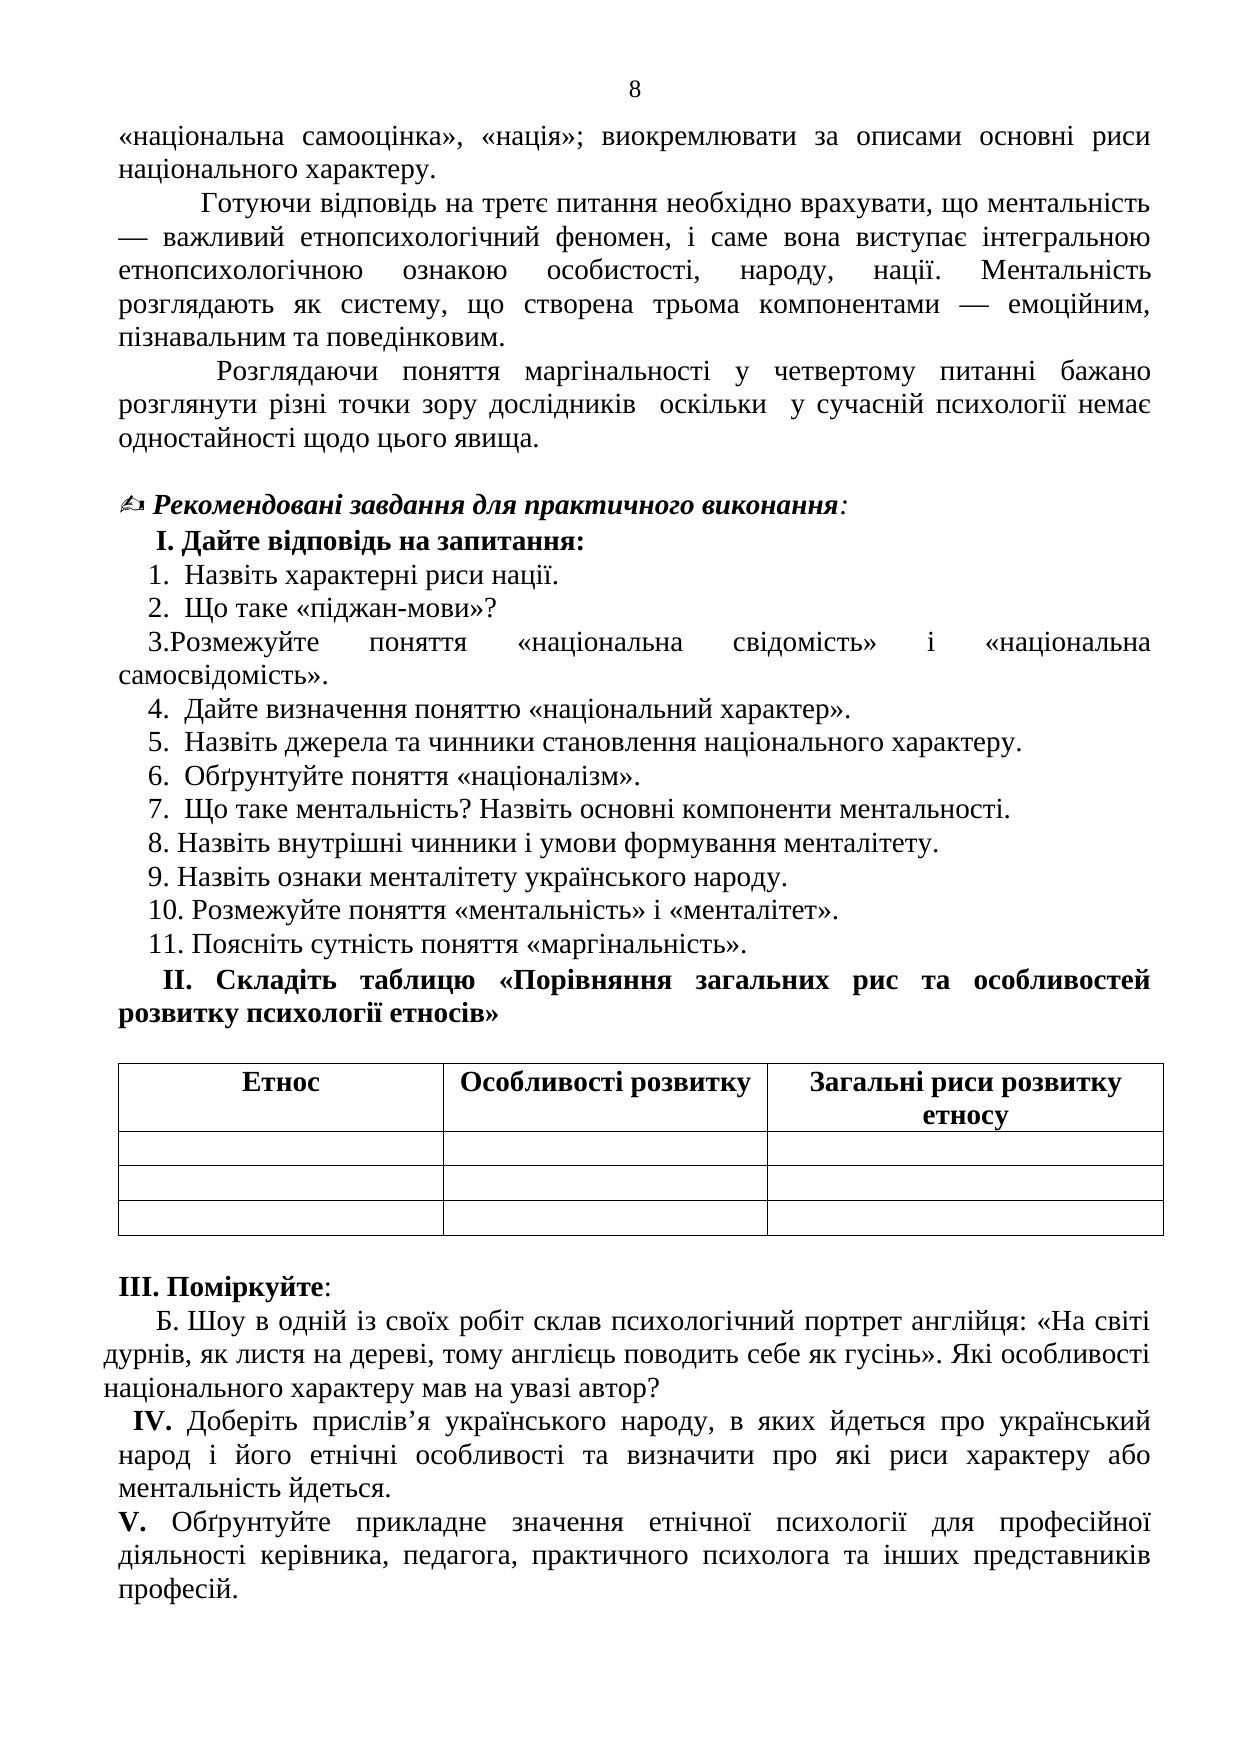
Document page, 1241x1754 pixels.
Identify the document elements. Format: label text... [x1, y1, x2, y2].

table_header Етнос [119, 1064, 443, 1131]
text 2. Що таке «піджан-мови»? [118, 590, 1152, 624]
table_cell [768, 1201, 1163, 1234]
text 5. Назвіть джерела та чинники становлення національного характеру. [118, 724, 1152, 758]
table_cell [444, 1132, 767, 1165]
text 7. Що таке ментальність? Назвіть основні компоненти ментальності. [118, 792, 1152, 825]
table_cell [444, 1201, 767, 1234]
table_header Загальні риси розвитку етносу [768, 1064, 1163, 1131]
text 3.Розмежуйте поняття «національна свідомість» і «національна самосвідомість». [118, 624, 1152, 691]
text Рекомендовані завдання для практичного виконання: [118, 487, 1152, 521]
text Б. Шоу в одній із своїх робіт склав психологічний портрет англійця: «На світі дурнів, як листя на дереві, тому англієць поводить себе як гусінь». Які особливості національного характеру мав на увазі автор? [103, 1303, 1152, 1403]
table_cell [119, 1201, 443, 1234]
text IV. Доберіть прислів’я українського народу, в яких йдеться про український народ і його етнічні особливості та визначити про які риси характеру або ментальність йдеться. [118, 1403, 1152, 1504]
list 11. Поясніть сутність поняття «маргінальність». [118, 926, 1152, 959]
text V. Обґрунтуйте прикладне значення етнічної психології для професійної діяльності керівника, педагога, практичного психолога та інших представників професій. [118, 1504, 1152, 1604]
table_cell [768, 1132, 1163, 1165]
text 10. Розмежуйте поняття «ментальність» і «менталітет». [118, 892, 1152, 926]
table_cell [119, 1132, 443, 1165]
table_cell [444, 1166, 767, 1200]
text 4. Дайте визначення поняттю «національний характер». [118, 691, 1152, 724]
text 9. Назвіть ознаки менталітету українського народу. [118, 859, 1152, 892]
text ІІІ. Поміркуйте: [103, 1269, 1152, 1303]
text І. Дайте відповідь на запитання: [156, 523, 1152, 557]
text Готуючи відповідь на третє питання необхідно врахувати, що ментальність — важливий етнопсихологічний феномен, і саме вона виступає інтегральною етнопсихологічною ознакою особистості, народу, нації. Ментальність розглядають як систему, що створена трьома компонентами — емоційним, пізнавальним та поведінковим. [118, 185, 1152, 353]
text ІІ. Складіть таблицю «Порівняння загальних рис та особливостей розвитку психології етносів» [118, 962, 1152, 1029]
text 8. Назвіть внутрішні чинники і умови формування менталітету. [118, 825, 1152, 859]
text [118, 118, 1152, 185]
table_cell [119, 1166, 443, 1200]
text 1. Назвіть характерні риси нації. [118, 557, 1152, 590]
text 6. Обґрунтуйте поняття «націоналізм». [118, 758, 1152, 792]
table_header Особливості розвитку [444, 1064, 767, 1131]
text Розглядаючи поняття маргінальності у четвертому питанні бажано розглянути різні точки зору дослідників оскільки у сучасній психології немає одностайності щодо цього явища. [118, 353, 1152, 453]
table_cell [768, 1166, 1163, 1200]
